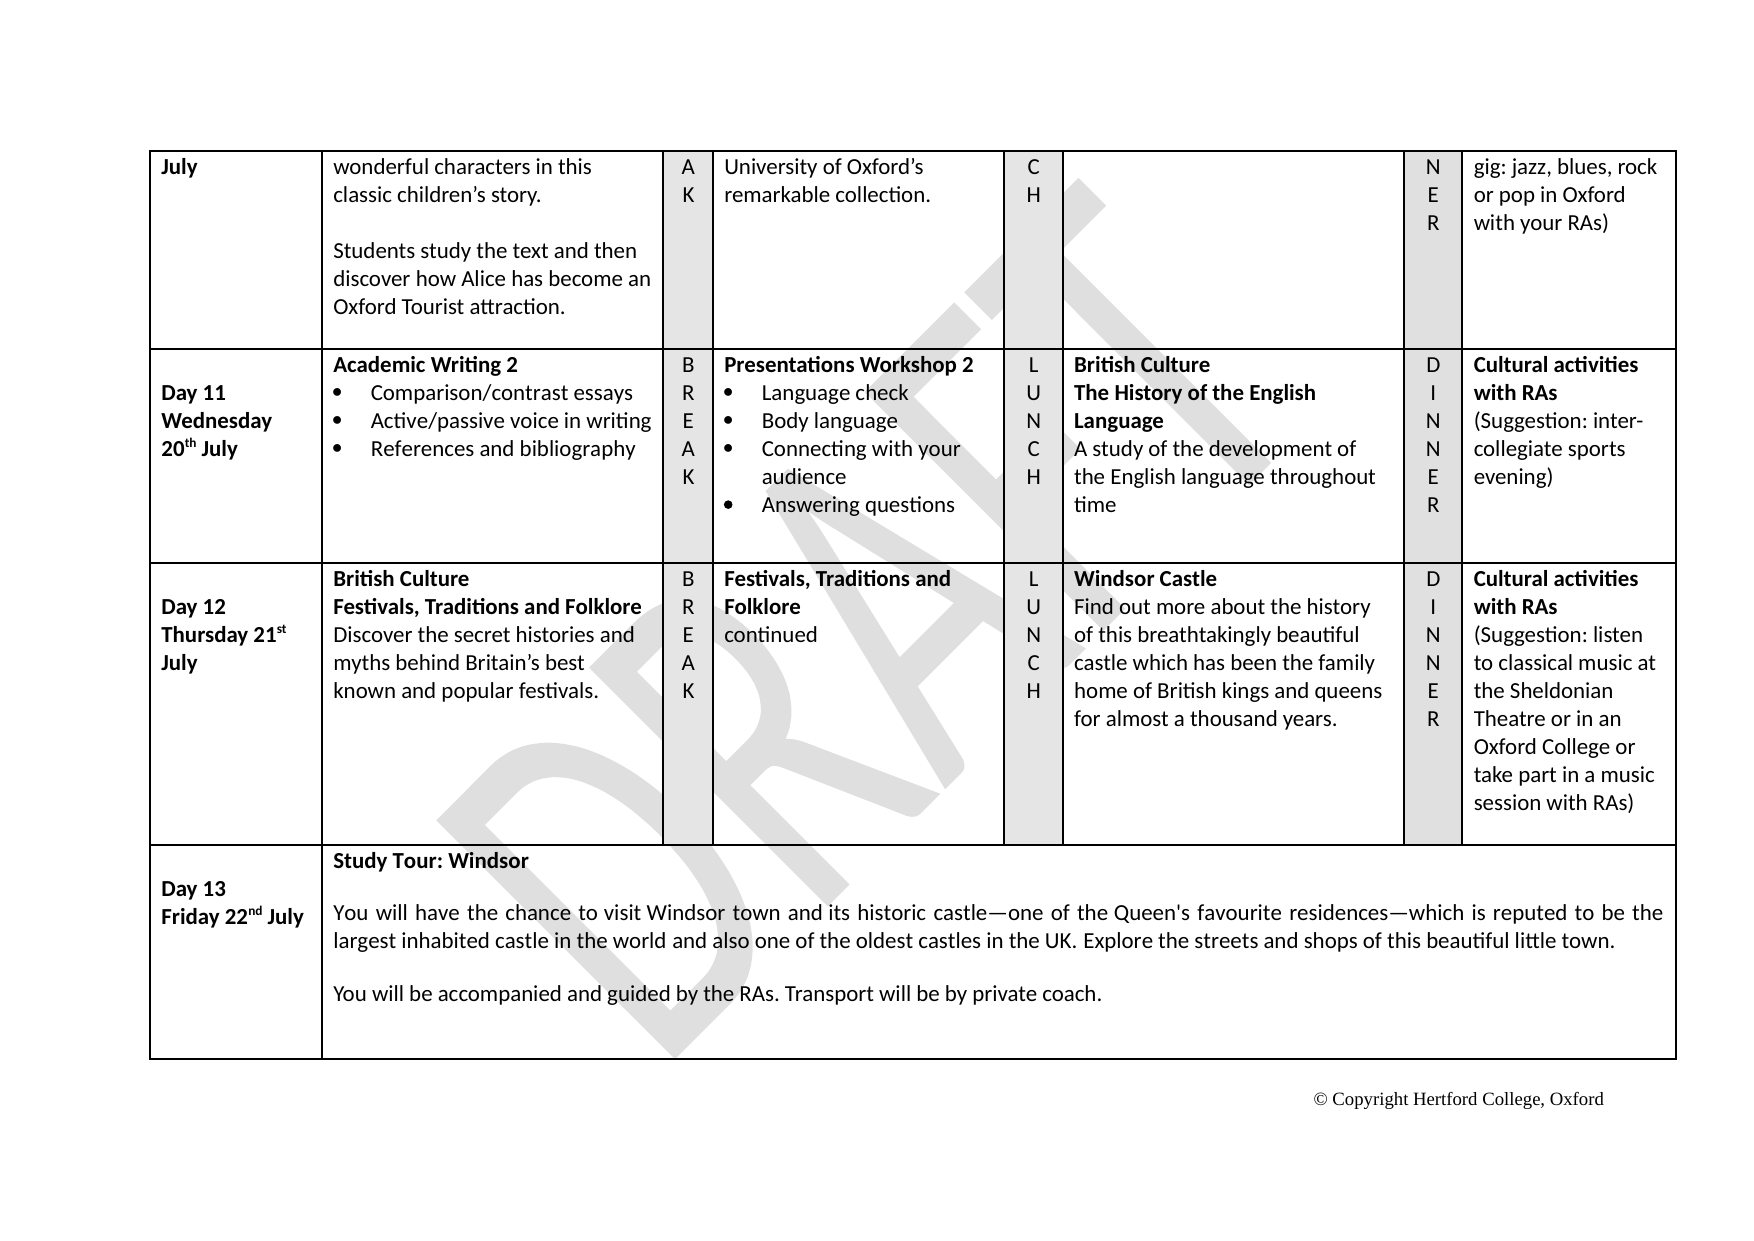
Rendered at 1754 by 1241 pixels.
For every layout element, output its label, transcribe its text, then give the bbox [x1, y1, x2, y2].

table_cell Presentations Workshop 2 Language check Body language Connecting with your audience Answering questions [714, 350, 1003, 562]
table_cell Study Tour: Windsor You will have the chance to visit Windsor town and its historic castle—one of the Queen's favourite residences—which is reputed to be the largest inhabited castle in the world and also one of the oldest castles in the UK. Explore the streets and shops of this beautiful little town. You will be accompanied and guided by the RAs. Transport will be by private coach. [323, 846, 1675, 1058]
table_cell L U N C H [1005, 350, 1062, 562]
table_cell B R E A K [664, 350, 712, 562]
table_cell Windsor Castle Find out more about the history of this breathtakingly beautiful castle which has been the family home of British kings and queens for almost a thousand years. [1064, 564, 1403, 844]
table_cell B R E A K [664, 564, 712, 844]
table_cell L U N C H [1005, 152, 1062, 348]
table_cell L U N C H [1005, 564, 1062, 844]
table_cell B R E A K [664, 152, 712, 348]
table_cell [323, 152, 662, 348]
table_cell D I N N E R [1405, 152, 1461, 348]
table_cell D I N N E R [1405, 564, 1461, 844]
table_cell Cultural activities with RAs (Suggestion: listen to classical music at the Sheldonian Theatre or in an Oxford College or take part in a music session with RAs) [1463, 564, 1675, 844]
table_cell Festivals, Traditions and Folklore continued [714, 564, 1003, 844]
table_cell British Culture Festivals, Traditions and Folklore Discover the secret histories and myths behind Britain’s best known and popular festivals. [323, 564, 662, 844]
table_cell Cultural activities with RAs (Suggestion: inter-collegiate sports evening) [1463, 350, 1675, 562]
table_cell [1463, 152, 1675, 348]
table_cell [1064, 152, 1403, 348]
table_cell D I N N E R [1405, 350, 1461, 562]
table_cell Day 11 Wednesday 20th July [151, 350, 321, 562]
table_cell Academic Writing 2 Comparison/contrast essays Active/passive voice in writing References and bibliography [323, 350, 662, 562]
table_cell Day 12 Thursday 21st July [151, 564, 321, 844]
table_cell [151, 152, 321, 348]
table_cell Day 13 Friday 22nd July [151, 846, 321, 1058]
table_cell British Culture The History of the English Language A study of the development of the English language throughout time [1064, 350, 1403, 562]
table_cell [714, 152, 1003, 348]
